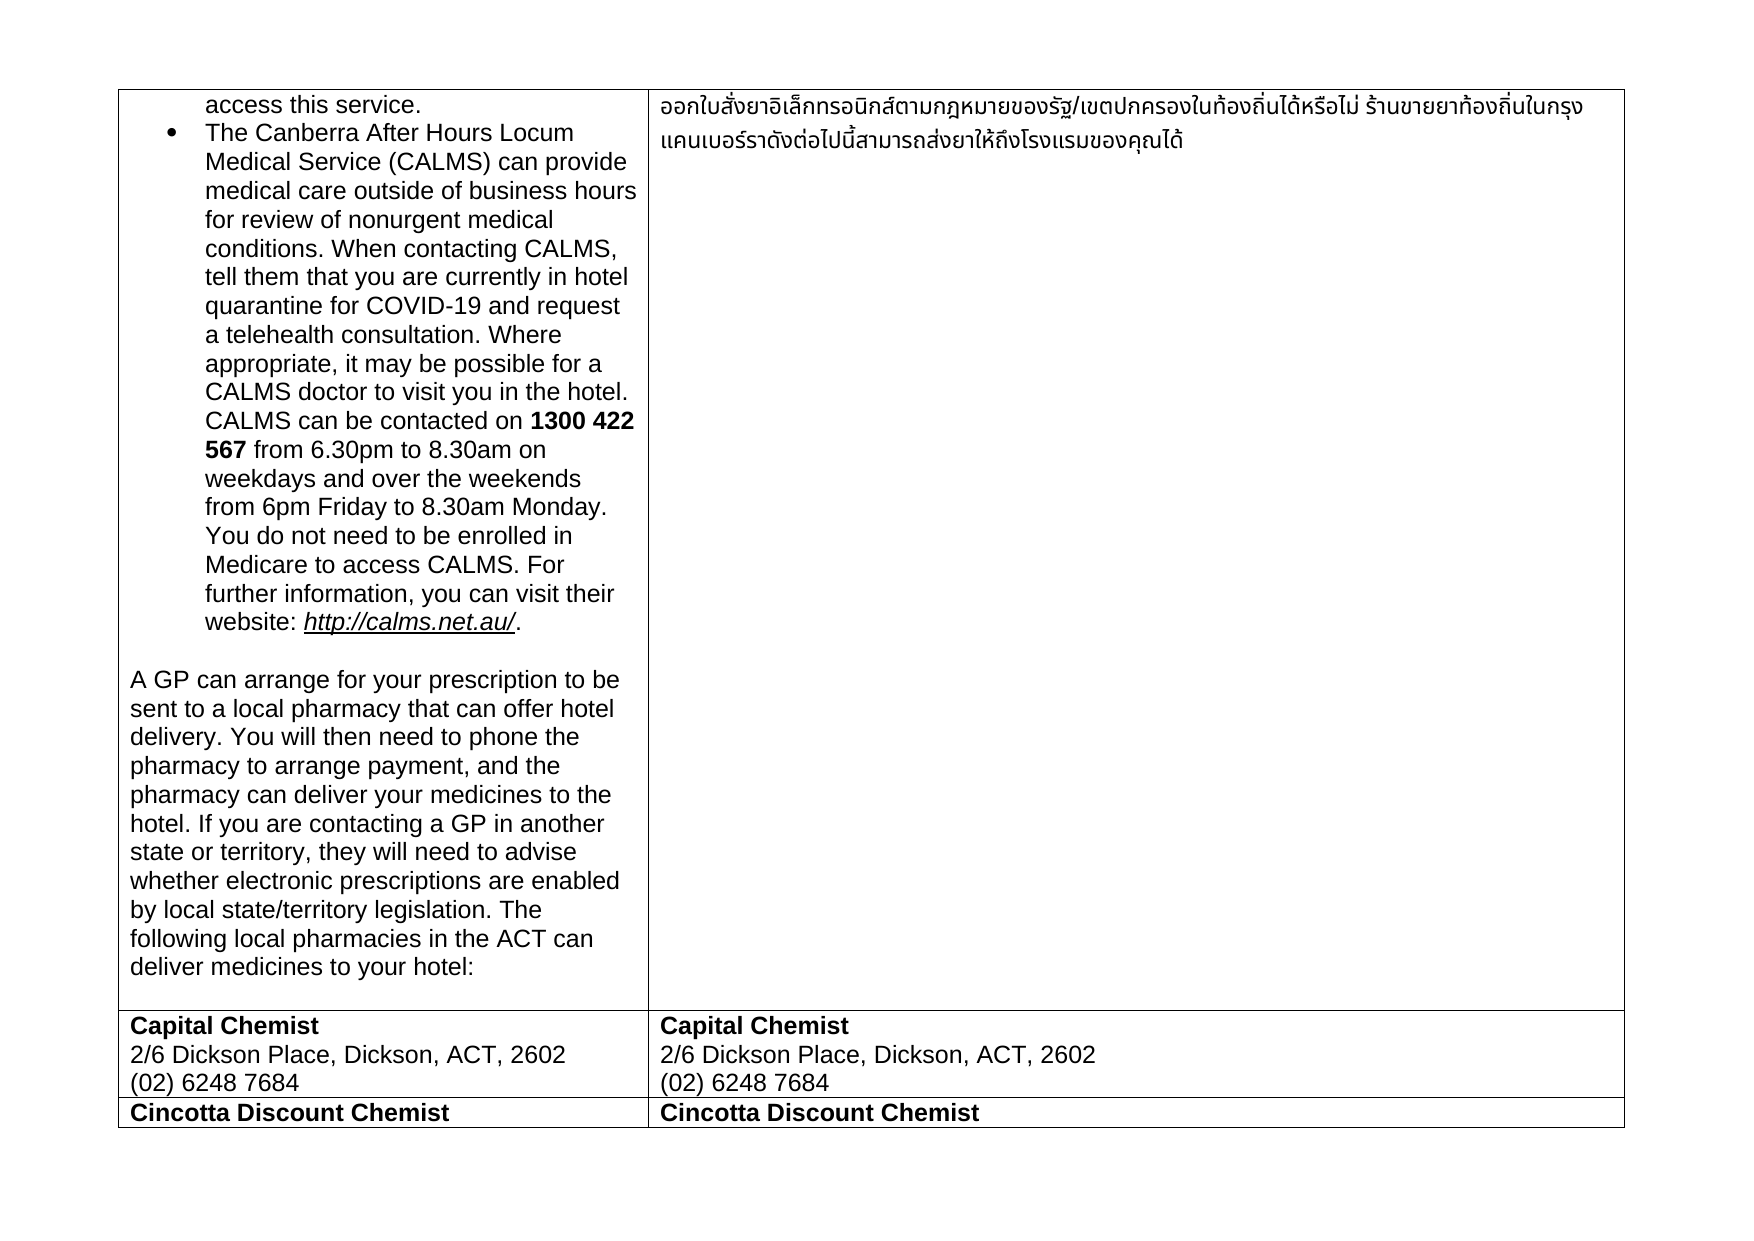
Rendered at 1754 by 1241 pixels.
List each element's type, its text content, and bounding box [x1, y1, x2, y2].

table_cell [649, 1098, 1624, 1127]
table_cell Capital Chemist 2/6 Dickson Place, Dickson, ACT, 2602 (02) 6248 7684 [119, 1011, 648, 1097]
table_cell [119, 1098, 648, 1127]
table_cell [119, 90, 648, 1010]
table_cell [649, 90, 1624, 1010]
table_cell Capital Chemist 2/6 Dickson Place, Dickson, ACT, 2602 (02) 6248 7684 [649, 1011, 1624, 1097]
